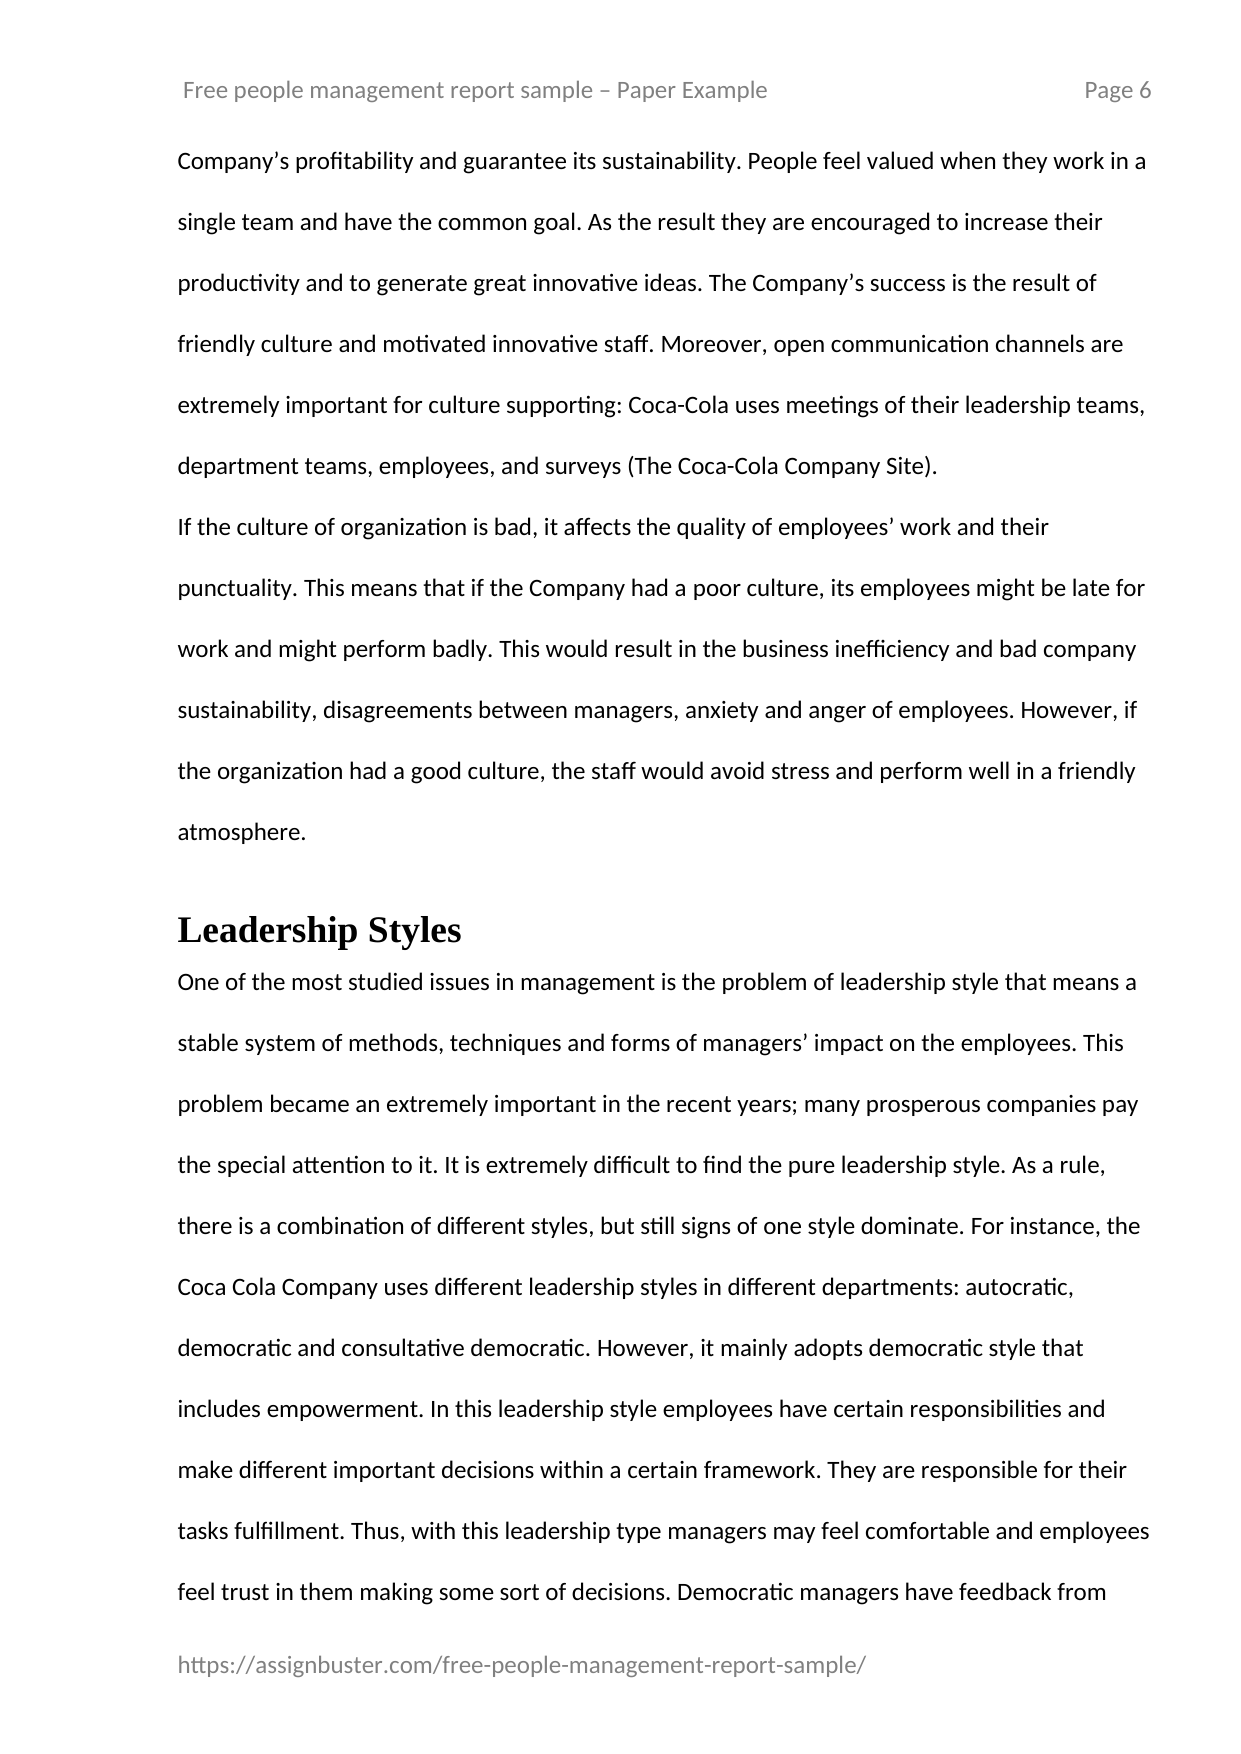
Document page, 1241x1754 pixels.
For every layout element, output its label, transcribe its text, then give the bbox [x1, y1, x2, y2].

subtitle Leadership Styles [177, 907, 1152, 950]
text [177, 145, 1152, 847]
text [177, 966, 1152, 1607]
